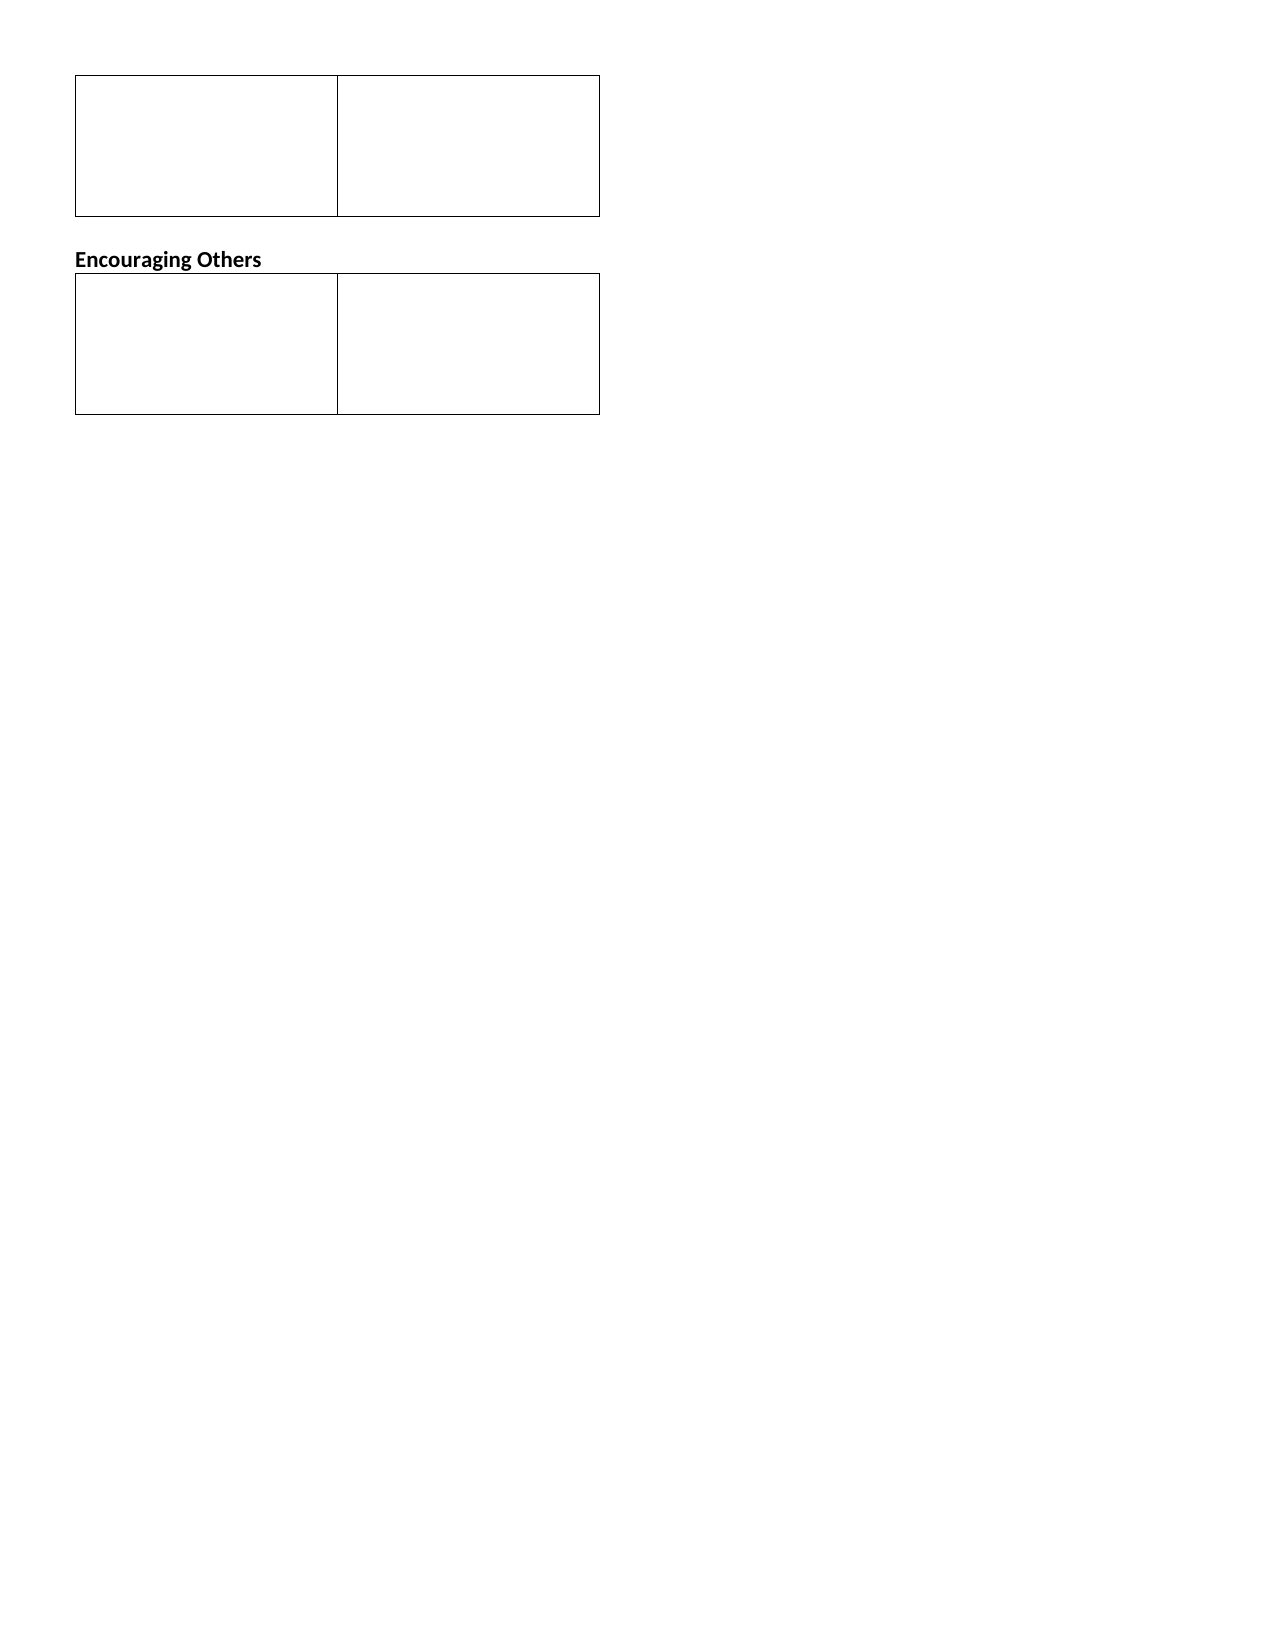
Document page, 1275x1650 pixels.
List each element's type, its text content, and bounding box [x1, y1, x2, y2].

table_header [338, 76, 599, 216]
table_header [76, 274, 337, 414]
table_header [76, 76, 337, 216]
table_header [338, 274, 599, 414]
text Encouraging Others [75, 245, 600, 273]
